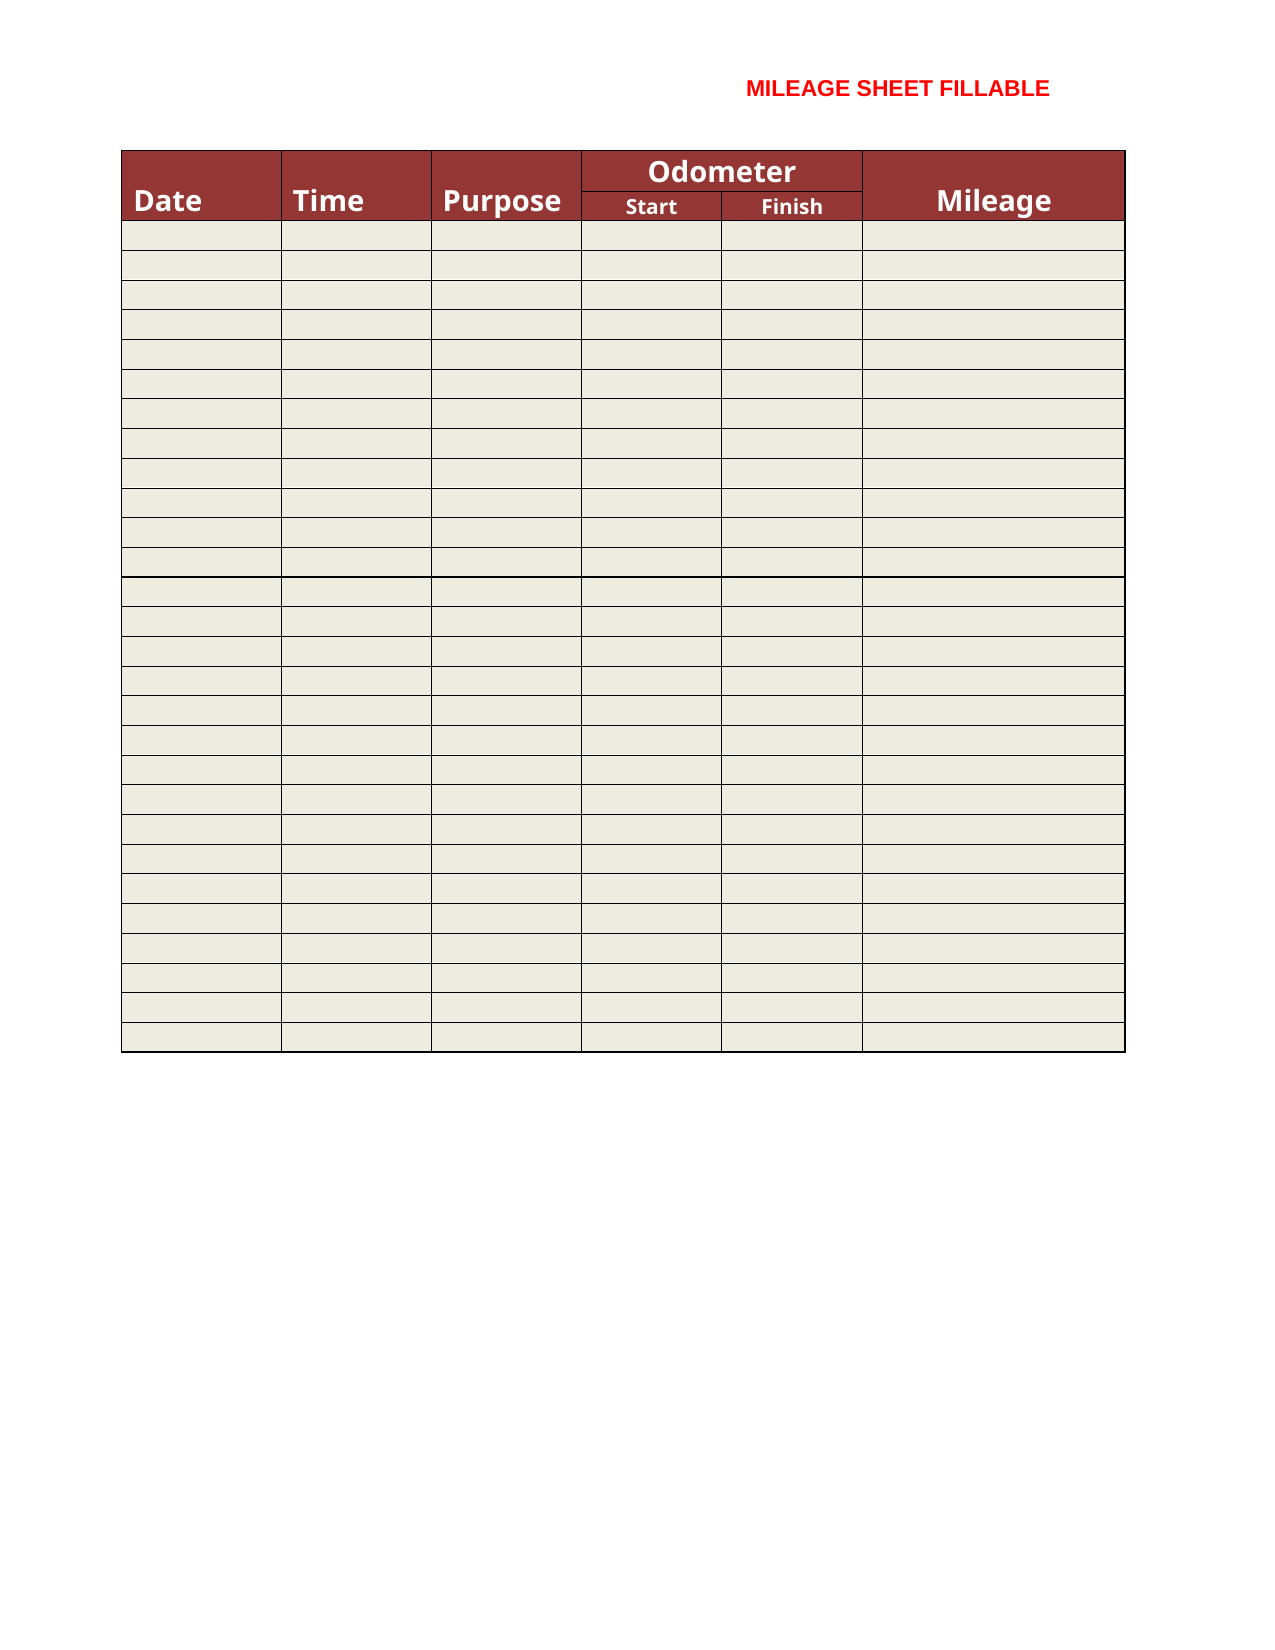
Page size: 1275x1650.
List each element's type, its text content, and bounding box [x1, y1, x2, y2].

table_cell [282, 548, 431, 576]
table_cell [282, 578, 431, 606]
table_cell [122, 370, 281, 398]
table_cell [582, 489, 721, 517]
table_cell [722, 637, 862, 666]
table_cell [432, 726, 581, 754]
table_cell [122, 429, 281, 458]
table_cell [582, 874, 721, 903]
table_cell [122, 548, 281, 576]
table_cell [122, 845, 281, 873]
table_cell [432, 489, 581, 517]
table_cell [282, 845, 431, 873]
table_cell [432, 370, 581, 398]
table_cell [122, 815, 281, 844]
table_cell [432, 399, 581, 428]
table_cell [122, 1023, 281, 1051]
table_cell [722, 934, 862, 962]
table_cell [582, 429, 721, 458]
table_cell [863, 518, 1124, 547]
table_header Time [282, 151, 431, 220]
table_cell [282, 667, 431, 695]
table_cell [582, 251, 721, 279]
table_cell [722, 904, 862, 933]
table_cell [722, 993, 862, 1022]
table_cell [122, 785, 281, 814]
table_cell [863, 696, 1124, 725]
table_cell [122, 934, 281, 962]
table_cell [432, 964, 581, 992]
table_cell [722, 429, 862, 458]
table_cell [122, 340, 281, 369]
table_cell [122, 696, 281, 725]
table_cell [582, 964, 721, 992]
table_cell [722, 489, 862, 517]
table_header Date [122, 151, 281, 220]
table_cell [432, 221, 581, 250]
table_cell [582, 340, 721, 369]
table_cell [122, 756, 281, 784]
table_cell [432, 310, 581, 339]
table_cell [282, 637, 431, 666]
table_cell [582, 1023, 721, 1051]
table_cell [282, 696, 431, 725]
table_cell [282, 399, 431, 428]
table_cell [722, 251, 862, 279]
table_cell [432, 993, 581, 1022]
table_cell [863, 815, 1124, 844]
table_cell [432, 637, 581, 666]
table_cell [432, 756, 581, 784]
table_cell [582, 726, 721, 754]
table_cell [722, 696, 862, 725]
table_cell [863, 310, 1124, 339]
table_cell [282, 281, 431, 309]
table_cell [122, 459, 281, 487]
table_cell [122, 726, 281, 754]
table_cell [722, 399, 862, 428]
table_cell [722, 845, 862, 873]
table_cell [432, 904, 581, 933]
table_cell Start [582, 192, 721, 220]
table_cell [863, 340, 1124, 369]
table_cell [432, 667, 581, 695]
table_cell [282, 459, 431, 487]
table_cell [722, 281, 862, 309]
table_cell [432, 459, 581, 487]
table_cell [582, 756, 721, 784]
table_cell [432, 934, 581, 962]
table_cell [432, 340, 581, 369]
table_cell [282, 607, 431, 636]
table_cell [122, 607, 281, 636]
table_cell [282, 221, 431, 250]
table_cell [122, 518, 281, 547]
table_cell [432, 845, 581, 873]
table_cell [863, 756, 1124, 784]
table_cell [282, 370, 431, 398]
table_cell [282, 993, 431, 1022]
table_cell [282, 489, 431, 517]
table_cell [432, 429, 581, 458]
table_cell [432, 696, 581, 725]
table_cell [582, 578, 721, 606]
table_cell [863, 607, 1124, 636]
table_cell [282, 340, 431, 369]
table_cell [432, 251, 581, 279]
table_cell [863, 845, 1124, 873]
table_cell [863, 399, 1124, 428]
table_cell [863, 548, 1124, 576]
table_header Purpose [432, 151, 581, 220]
table_cell [432, 874, 581, 903]
table_cell [722, 370, 862, 398]
table_cell [722, 726, 862, 754]
table_cell [282, 251, 431, 279]
table_cell [582, 459, 721, 487]
table_cell [722, 459, 862, 487]
table_cell [863, 667, 1124, 695]
table_cell [863, 637, 1124, 666]
table_cell [863, 904, 1124, 933]
table_cell [582, 399, 721, 428]
table_cell [722, 785, 862, 814]
table_cell [722, 756, 862, 784]
table_cell [863, 251, 1124, 279]
table_cell [122, 399, 281, 428]
table_cell [122, 221, 281, 250]
table_cell [122, 964, 281, 992]
table_cell [432, 548, 581, 576]
table_cell [122, 667, 281, 695]
table_cell [432, 785, 581, 814]
table_cell [122, 874, 281, 903]
table_cell [722, 1023, 862, 1051]
table_cell [722, 874, 862, 903]
table_cell [282, 904, 431, 933]
table_cell [122, 489, 281, 517]
table_cell [582, 637, 721, 666]
table_cell [582, 815, 721, 844]
table_cell [863, 993, 1124, 1022]
table_cell [863, 874, 1124, 903]
table_cell [582, 607, 721, 636]
table_cell [863, 370, 1124, 398]
table_cell [122, 904, 281, 933]
table_header Odometer [582, 151, 862, 191]
table_cell [282, 310, 431, 339]
table_cell [122, 637, 281, 666]
table_cell [432, 518, 581, 547]
table_cell [432, 607, 581, 636]
table_cell [582, 370, 721, 398]
table_cell [582, 310, 721, 339]
table_cell [863, 429, 1124, 458]
table_cell [122, 993, 281, 1022]
table_cell [122, 310, 281, 339]
table_cell [722, 548, 862, 576]
table_cell [722, 518, 862, 547]
table_cell [722, 578, 862, 606]
table_cell [282, 1023, 431, 1051]
table_cell [863, 489, 1124, 517]
table_cell [863, 221, 1124, 250]
table_cell [722, 340, 862, 369]
table_cell [722, 667, 862, 695]
table_cell [582, 548, 721, 576]
table_cell [282, 934, 431, 962]
table_cell [863, 459, 1124, 487]
table_cell [282, 429, 431, 458]
table_cell [122, 578, 281, 606]
table_cell [432, 1023, 581, 1051]
table_cell [582, 281, 721, 309]
table_header Mileage [863, 151, 1124, 220]
table_cell [863, 281, 1124, 309]
table_cell [582, 845, 721, 873]
table_cell Finish [722, 192, 862, 220]
table_cell [863, 785, 1124, 814]
table_cell [282, 964, 431, 992]
table_cell [582, 785, 721, 814]
table_cell [722, 964, 862, 992]
table_cell [863, 1023, 1124, 1051]
table_cell [582, 221, 721, 250]
table_cell [282, 815, 431, 844]
table_cell [582, 667, 721, 695]
table_cell [582, 518, 721, 547]
table_cell [282, 518, 431, 547]
table_cell [432, 815, 581, 844]
table_cell [863, 578, 1124, 606]
table_cell [863, 934, 1124, 962]
table_cell [432, 281, 581, 309]
table_cell [722, 815, 862, 844]
table_cell [722, 310, 862, 339]
table_cell [582, 993, 721, 1022]
table_cell [863, 726, 1124, 754]
table_cell [863, 964, 1124, 992]
table_cell [432, 578, 581, 606]
table_cell [582, 934, 721, 962]
table_cell [282, 756, 431, 784]
table_cell [282, 726, 431, 754]
table_cell [282, 785, 431, 814]
table_cell [122, 281, 281, 309]
table_cell [722, 221, 862, 250]
table_cell [582, 904, 721, 933]
table_cell [282, 874, 431, 903]
table_cell [122, 251, 281, 279]
table_cell [722, 607, 862, 636]
table_cell [582, 696, 721, 725]
